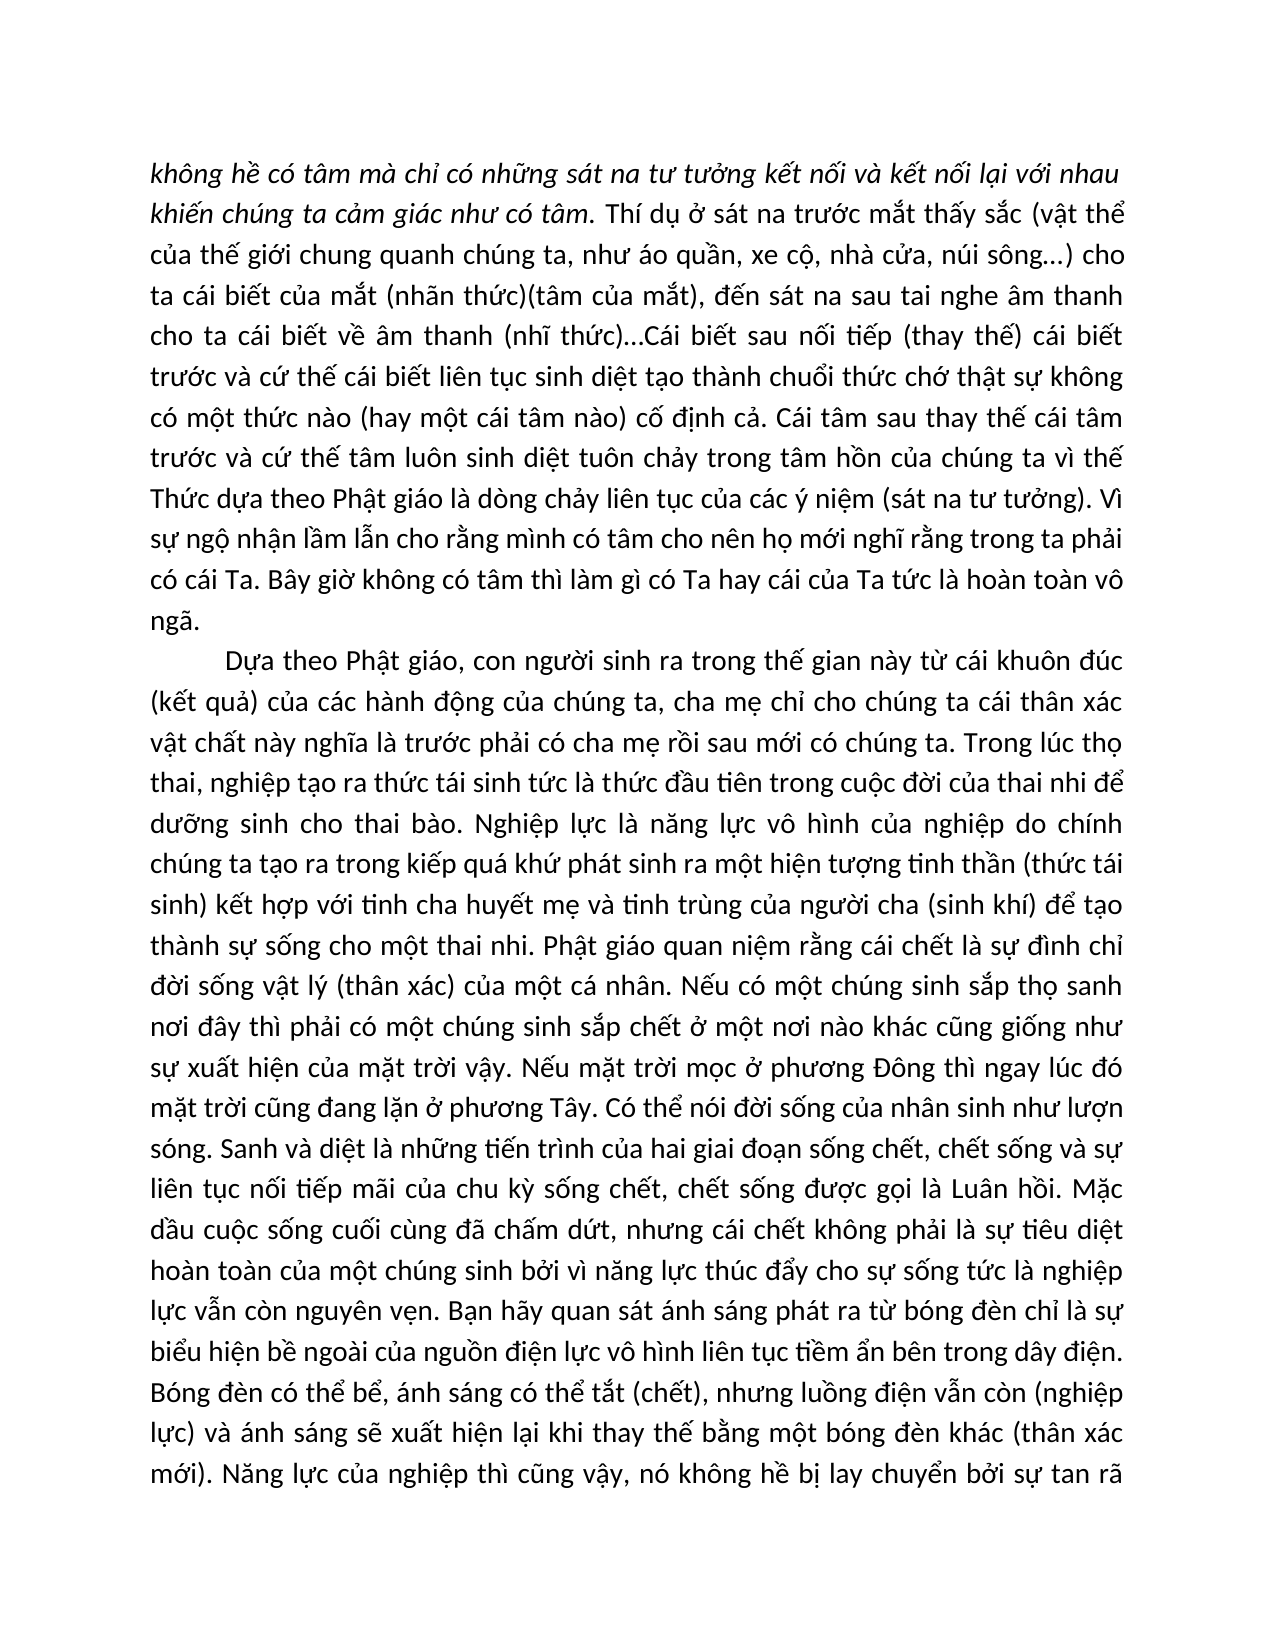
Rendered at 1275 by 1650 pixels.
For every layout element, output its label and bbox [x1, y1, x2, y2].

text [150, 637, 1125, 1491]
text [150, 150, 1125, 637]
